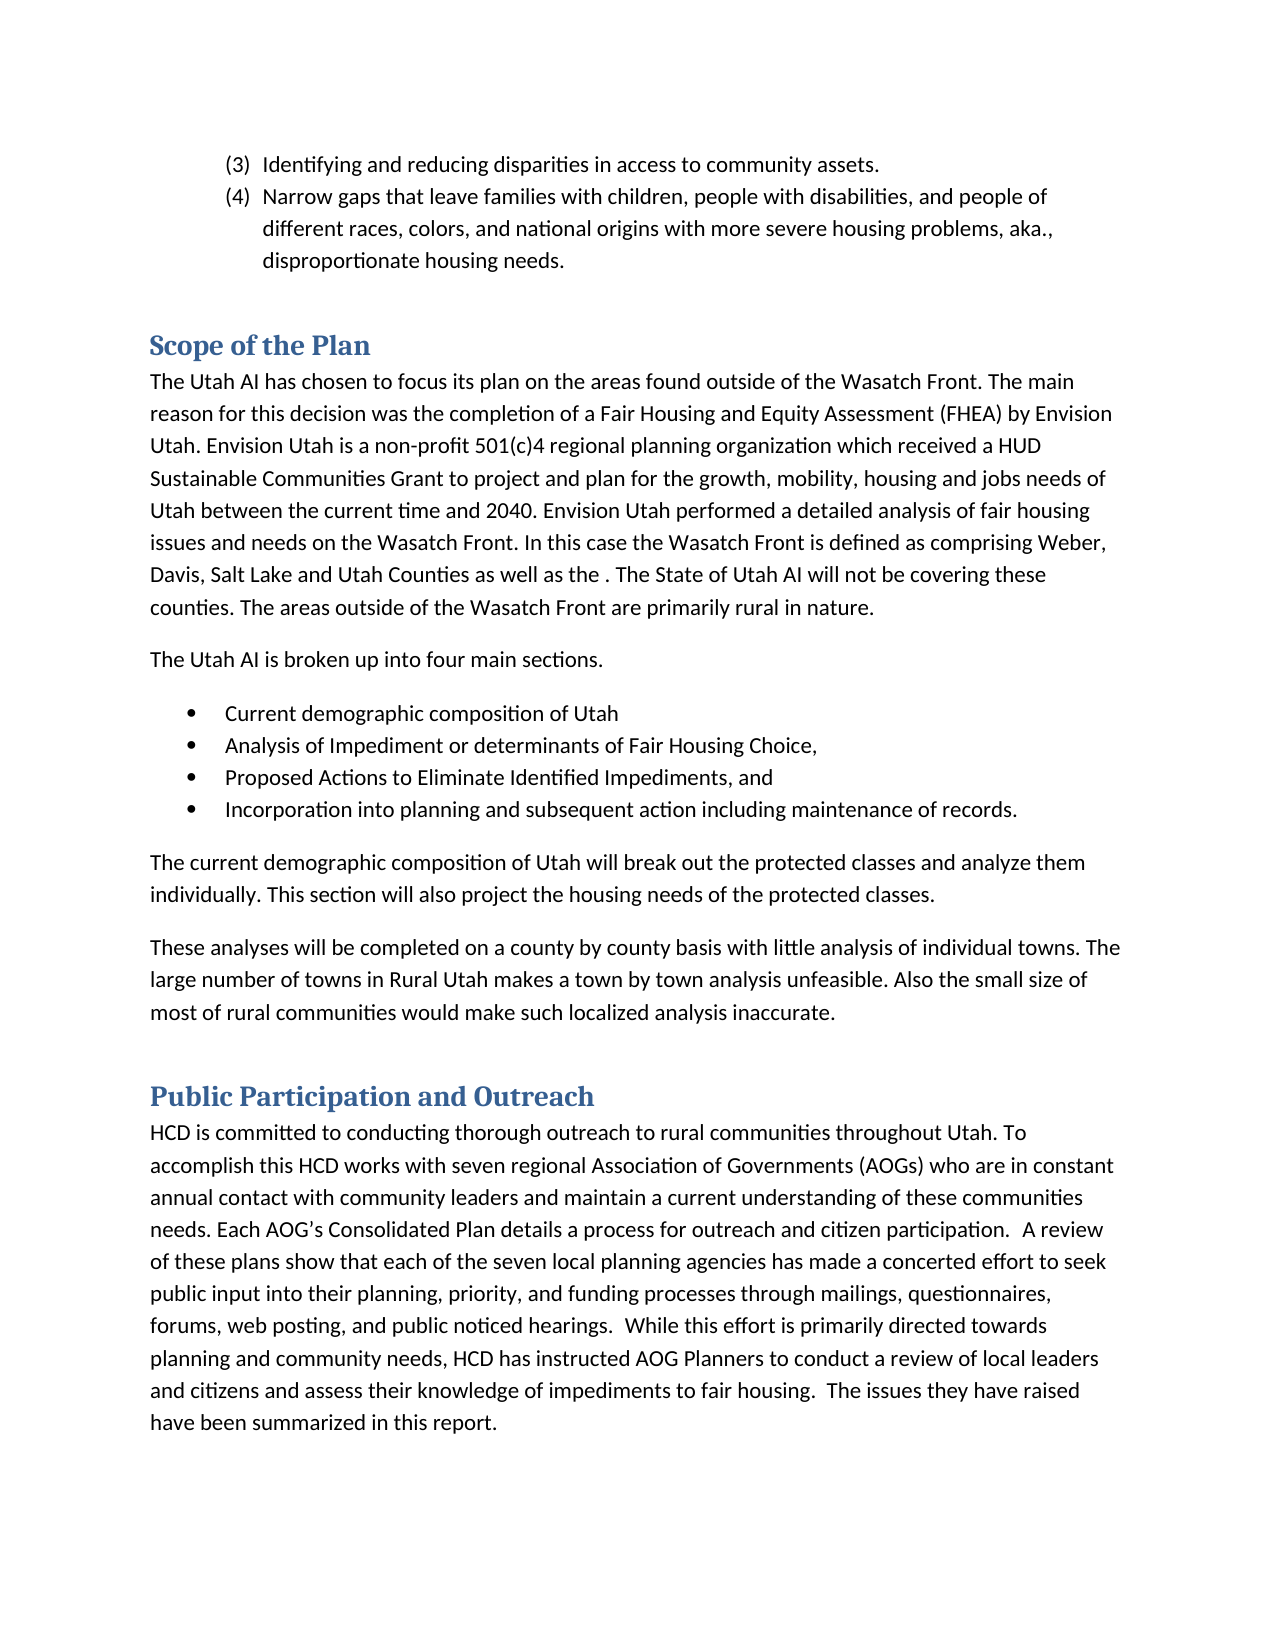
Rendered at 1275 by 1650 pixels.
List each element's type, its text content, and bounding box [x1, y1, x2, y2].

text These analyses will be completed on a county by county basis with little analysis of individual towns. The large number of towns in Rural Utah makes a town by town analysis unfeasible. Also the small size of most of rural communities would make such localized analysis inaccurate. [150, 933, 1125, 1026]
list Proposed Actions to Eliminate Identified Impediments, and [187, 763, 1125, 791]
list Identifying and reducing disparities in access to community assets. [225, 150, 1125, 178]
list Incorporation into planning and subsequent action including maintenance of records. [187, 795, 1125, 823]
text The current demographic composition of Utah will break out the protected classes and analyze them individually. This section will also project the housing needs of the protected classes. [150, 848, 1125, 908]
text The Utah AI is broken up into four main sections. [150, 646, 1125, 674]
text The Utah AI has chosen to focus its plan on the areas found outside of the Wasatch Front. The main reason for this decision was the completion of a Fair Housing and Equity Assessment (FHEA) by Envision Utah. Envision Utah is a non-profit 501(c)4 regional planning organization which received a HUD Sustainable Communities Grant to project and plan for the growth, mobility, housing and jobs needs of Utah between the current time and 2040. Envision Utah performed a detailed analysis of fair housing issues and needs on the Wasatch Front. In this case the Wasatch Front is defined as comprising Weber, Davis, Salt Lake and Utah Counties as well as the . The State of Utah AI will not be covering these counties. The areas outside of the Wasatch Front are primarily rural in nature. [150, 367, 1125, 621]
subtitle Public Participation and Outreach [150, 1080, 1125, 1113]
list Narrow gaps that leave families with children, people with disabilities, and people of different races, colors, and national origins with more severe housing problems, aka., disproportionate housing needs. [225, 182, 1125, 274]
list Current demographic composition of Utah [187, 699, 1125, 727]
subtitle Scope of the Plan [150, 329, 1125, 362]
list Analysis of Impediment or determinants of Fair Housing Choice, [187, 731, 1125, 759]
text HCD is committed to conducting thorough outreach to rural communities throughout Utah. To accomplish this HCD works with seven regional Association of Governments (AOGs) who are in constant annual contact with community leaders and maintain a current understanding of these communities needs. Each AOG’s Consolidated Plan details a process for outreach and citizen participation. A review of these plans show that each of the seven local planning agencies has made a concerted effort to seek public input into their planning, priority, and funding processes through mailings, questionnaires, forums, web posting, and public noticed hearings. While this effort is primarily directed towards planning and community needs, HCD has instructed AOG Planners to conduct a review of local leaders and citizens and assess their knowledge of impediments to fair housing. The issues they have raised have been summarized in this report. [150, 1118, 1125, 1436]
